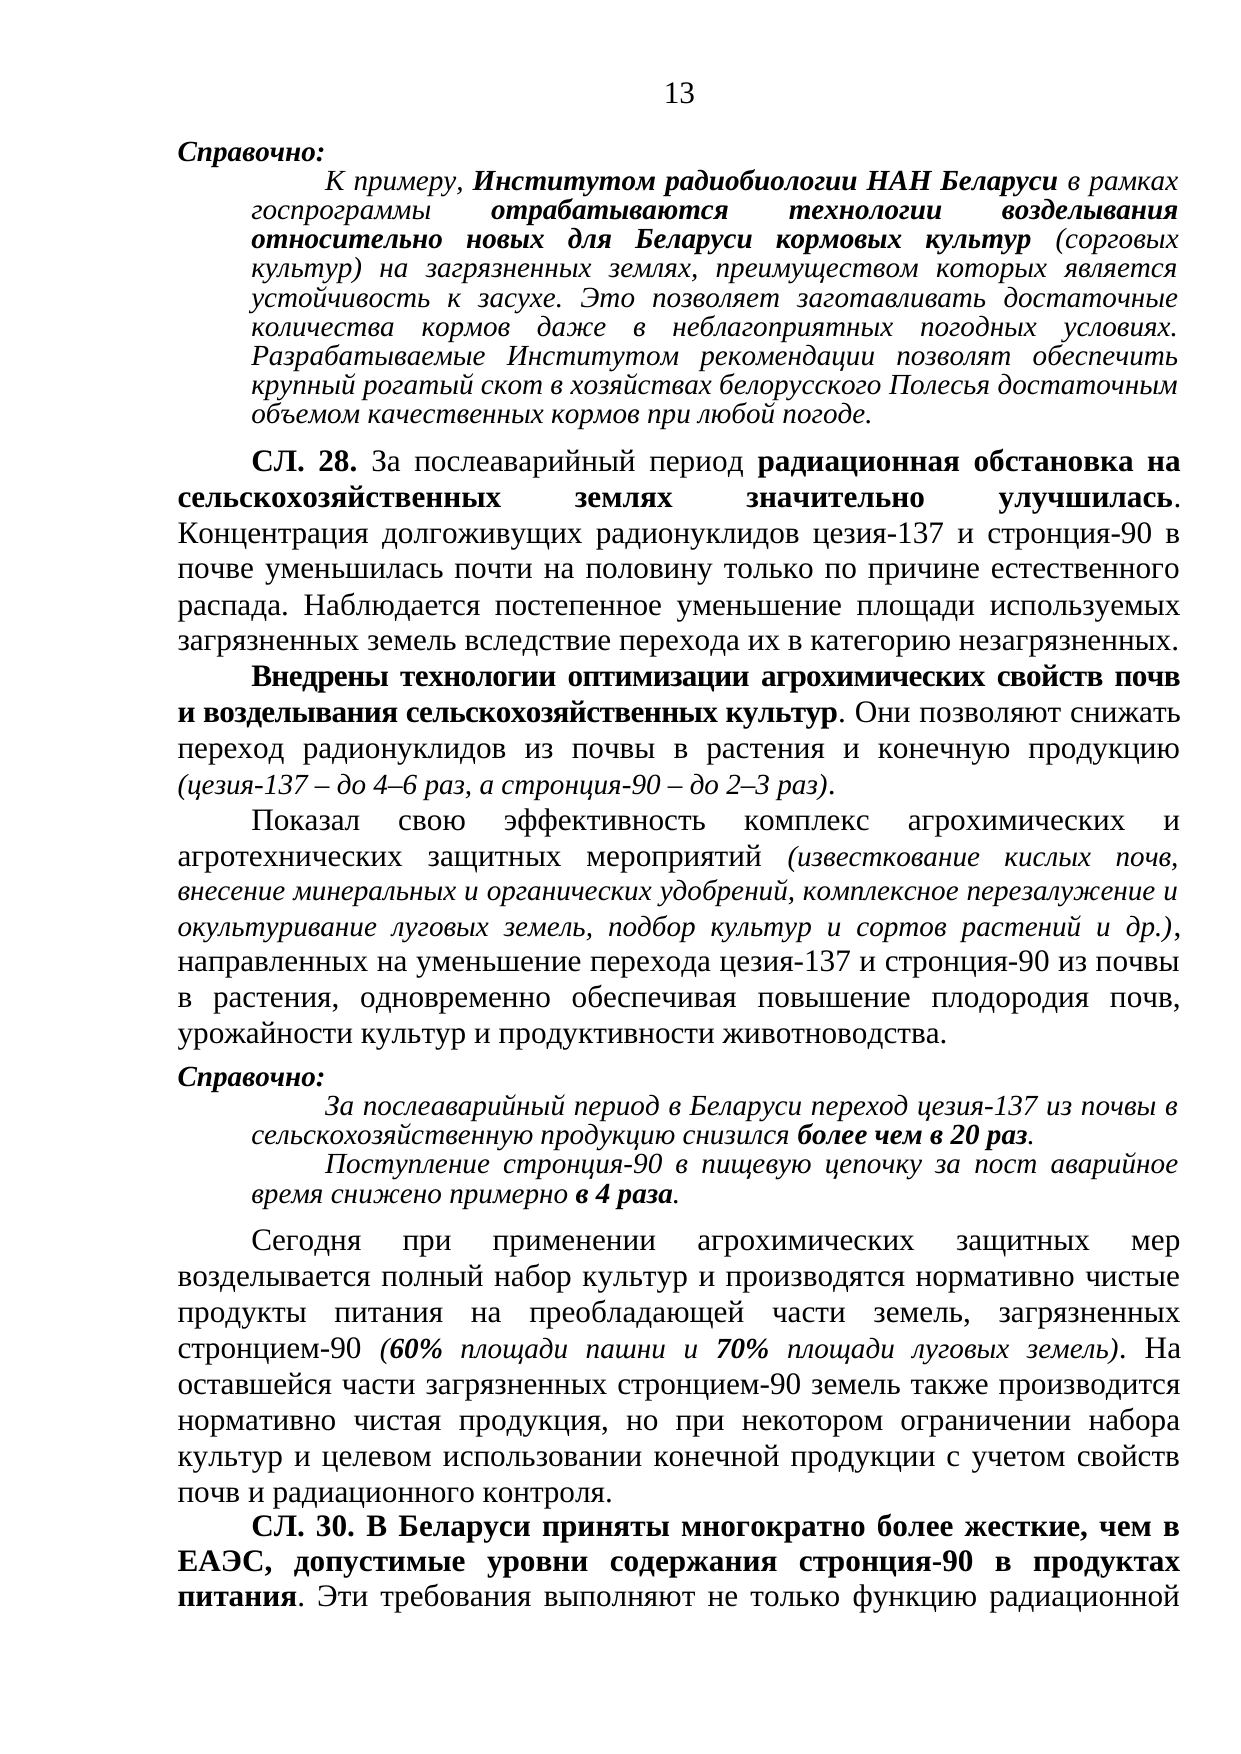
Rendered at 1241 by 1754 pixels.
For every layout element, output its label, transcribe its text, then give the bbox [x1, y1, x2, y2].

text Сегодня при применении агрохимических защитных мер возделывается полный набор культур и производятся нормативно чистые продукты питания на преобладающей части земель, загрязненных стронцием-90 (60% площади пашни и 70% площади луговых земель). На оставшейся части загрязненных стронцием-90 земель также производится нормативно чистая продукция, но при некотором ограничении набора культур и целевом использовании конечной продукции с учетом свойств почв и радиационного контроля. [177, 1221, 1181, 1509]
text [177, 1509, 1181, 1613]
text За послеаварийный период в Беларуси переход цезия-137 из почвы в сельскохозяйственную продукцию снизился более чем в 20 раз. [251, 1092, 1181, 1151]
text Справочно: [177, 138, 1181, 167]
text Справочно: [177, 1063, 1181, 1092]
text Внедрены технологии оптимизации агрохимических свойств почв и возделывания сельскохозяйственных культур. Они позволяют снижать переход радионуклидов из почвы в растения и конечную продукцию (цезия-137 – до 4–6 раз, а стронция-90 – до 2–3 раз). [177, 658, 1181, 801]
text СЛ. 28. За послеаварийный период радиационная обстановка на сельскохозяйственных землях значительно улучшилась. Концентрация долгоживущих радионуклидов цезия-137 и стронция-90 в почве уменьшилась почти на половину только по причине естественного распада. Наблюдается постепенное уменьшение площади используемых загрязненных земель вследствие перехода их в категорию незагрязненных. [177, 442, 1181, 658]
text Показал свою эффективность комплекс агрохимических и агротехнических защитных мероприятий (известкование кислых почв, внесение минеральных и органических удобрений, комплексное перезалужение и окультуривание луговых земель, подбор культур и сортов растений и др.), направленных на уменьшение перехода цезия-137 и стронция-90 из почвы в растения, одновременно обеспечивая повышение плодородия почв, урожайности культур и продуктивности животноводства. [177, 801, 1181, 1051]
text К примеру, Институтом радиобиологии НАН Беларуси в рамках госпрограммы отрабатываются технологии возделывания относительно новых для Беларуси кормовых культур (сорговых культур) на загрязненных землях, преимуществом которых является устойчивость к засухе. Это позволяет заготавливать достаточные количества кормов даже в неблагоприятных погодных условиях. Разрабатываемые Институтом рекомендации позволят обеспечить крупный рогатый скот в хозяйствах белорусского Полесья достаточным объемом качественных кормов при любой погоде. [251, 167, 1181, 429]
text Поступление стронция-90 в пищевую цепочку за пост аварийное время снижено примерно в 4 раза. [251, 1151, 1181, 1209]
